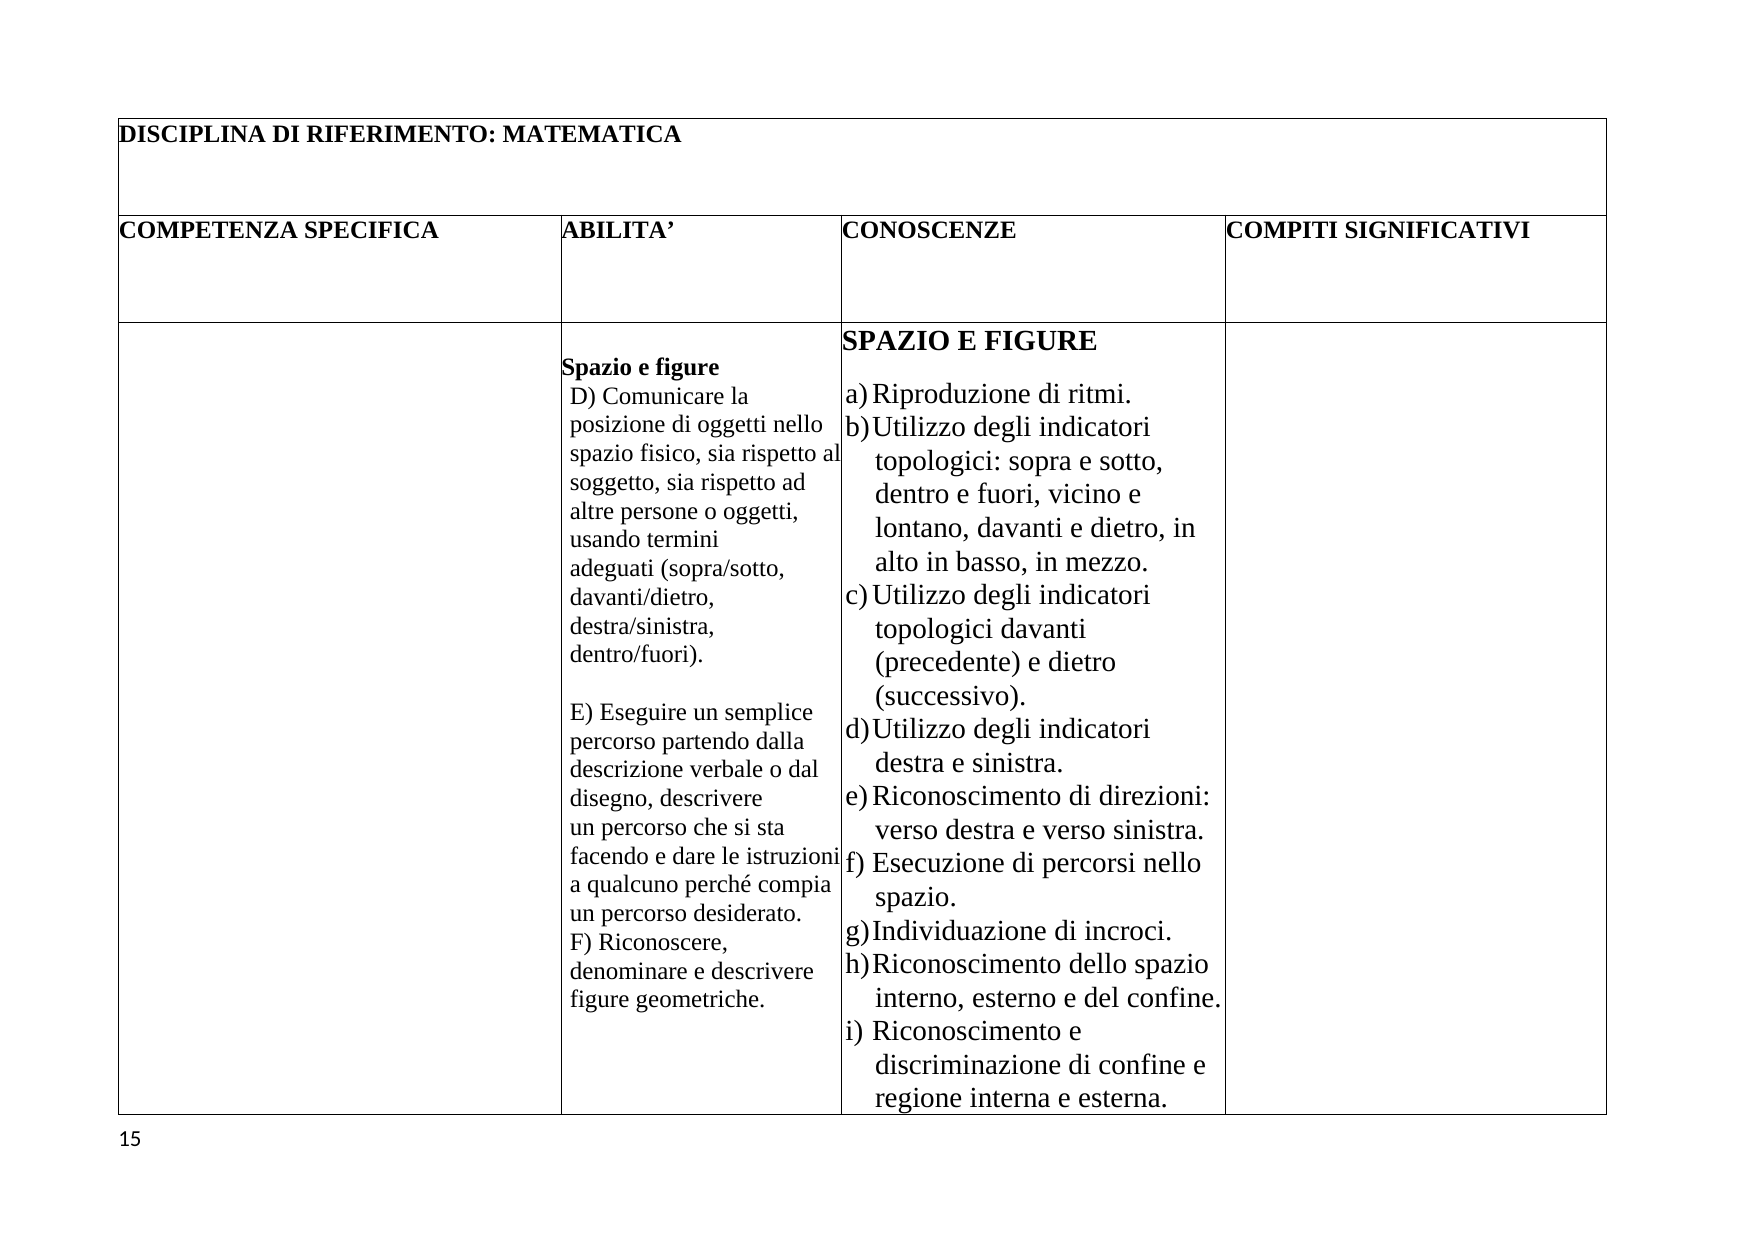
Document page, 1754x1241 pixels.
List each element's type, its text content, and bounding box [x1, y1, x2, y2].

table_cell COMPITI SIGNIFICATIVI [1226, 216, 1606, 322]
table_cell COMPETENZA SPECIFICA [119, 216, 561, 322]
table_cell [842, 323, 1225, 1114]
table_header DISCIPLINA DI RIFERIMENTO: MATEMATICA [119, 119, 1606, 214]
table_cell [562, 323, 841, 1114]
table_cell [1226, 323, 1606, 1114]
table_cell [119, 323, 561, 1114]
table_cell ABILITA’ [562, 216, 841, 322]
table_cell CONOSCENZE [842, 216, 1225, 322]
